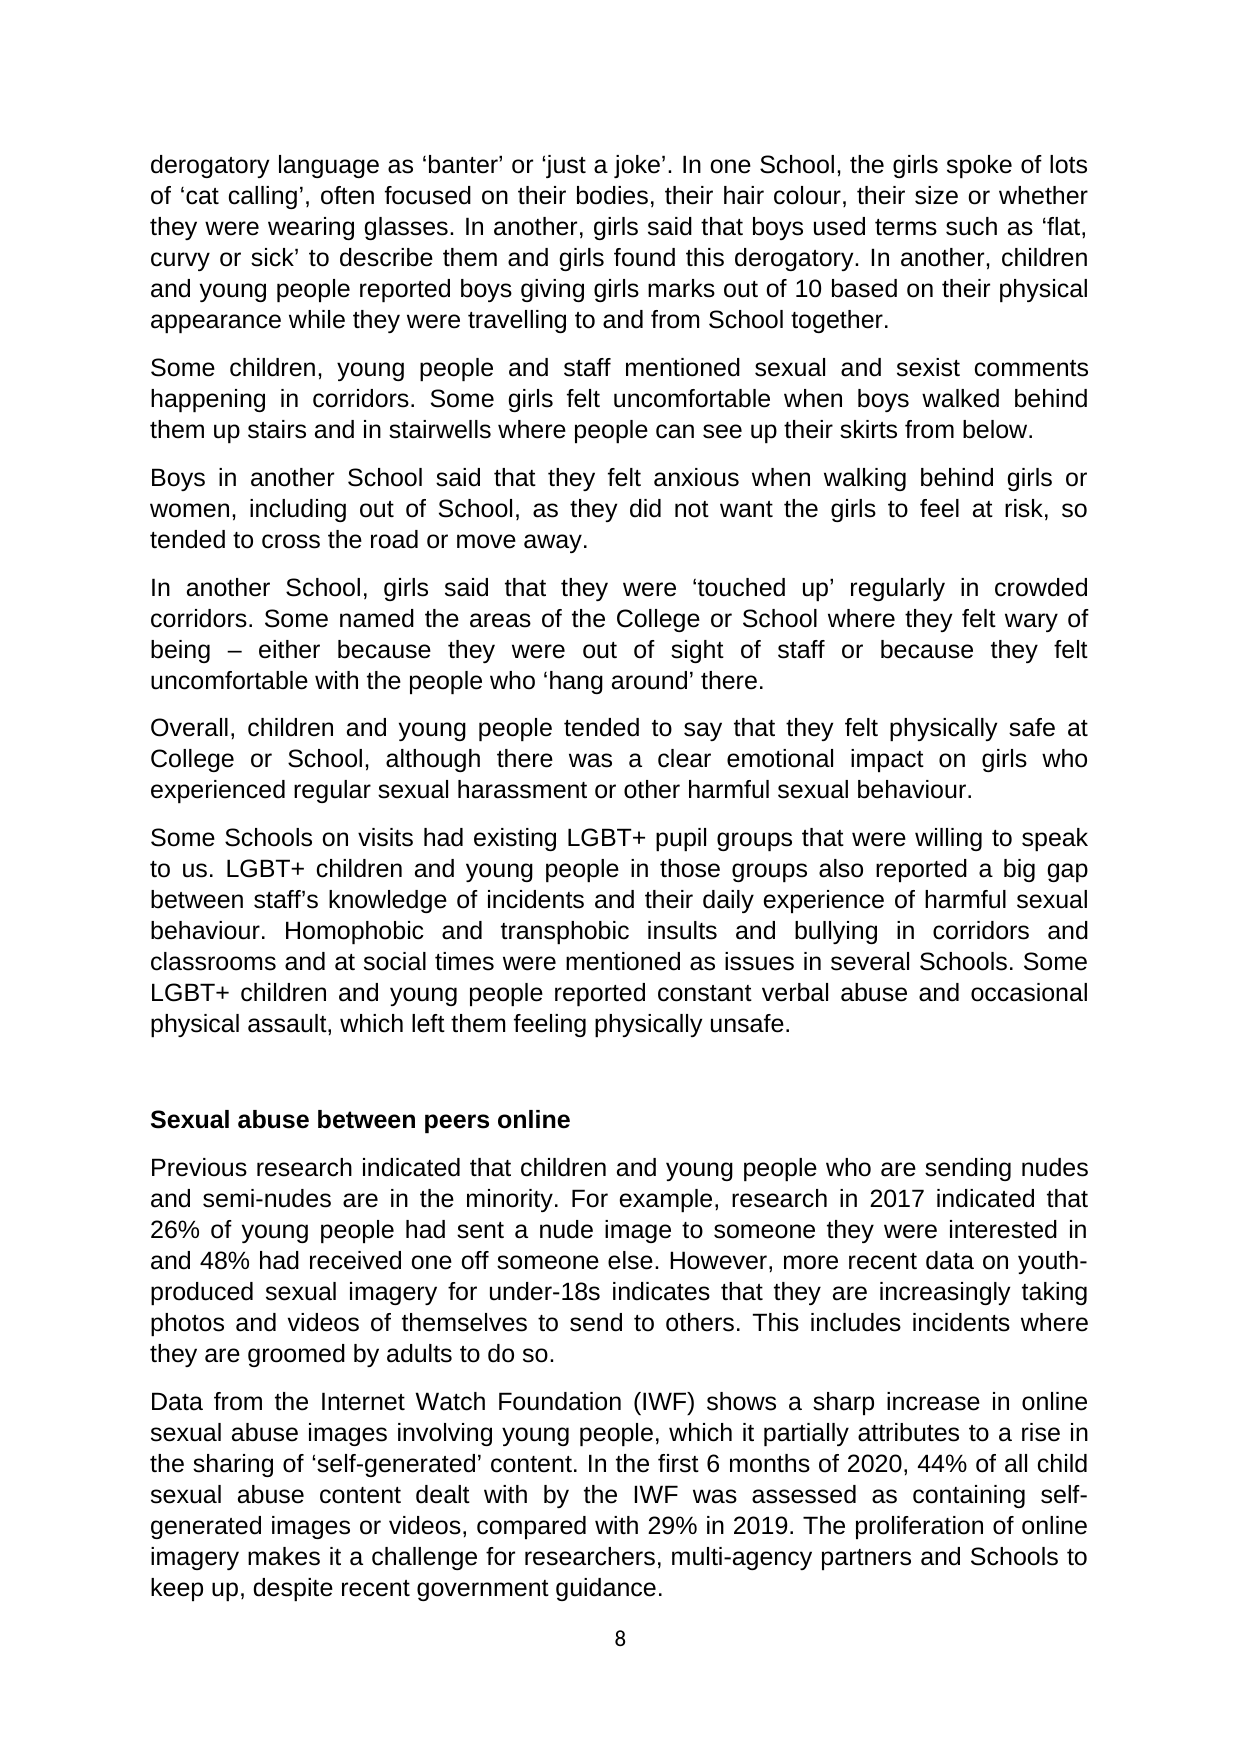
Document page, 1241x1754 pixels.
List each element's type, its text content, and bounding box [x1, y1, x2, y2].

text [150, 150, 1090, 334]
text Boys in another School said that they felt anxious when walking behind girls or women, including out of School, as they did not want the girls to feel at risk, so tended to cross the road or move away. [150, 463, 1090, 553]
text In another School, girls said that they were ‘touched up’ regularly in crowded corridors. Some named the areas of the College or School where they felt wary of being – either because they were out of sight of staff or because they felt uncomfortable with the people who ‘hang around’ there. [150, 572, 1090, 694]
text Some children, young people and staff mentioned sexual and sexist comments happening in corridors. Some girls felt uncomfortable when boys walked behind them up stairs and in stairwells where people can see up their skirts from below. [150, 353, 1090, 444]
text Data from the Internet Watch Foundation (IWF) shows a sharp increase in online sexual abuse images involving young people, which it partially attributes to a rise in the sharing of ‘self-generated’ content. In the first 6 months of 2020, 44% of all child sexual abuse content dealt with by the IWF was assessed as containing self-generated images or videos, compared with 29% in 2019. The proliferation of online imagery makes it a challenge for researchers, multi-agency partners and Schools to keep up, despite recent government guidance. [150, 1386, 1090, 1601]
text Some Schools on visits had existing LGBT+ pupil groups that were willing to speak to us. LGBT+ children and young people in those groups also reported a big gap between staff’s knowledge of incidents and their daily experience of harmful sexual behaviour. Homophobic and transphobic insults and bullying in corridors and classrooms and at social times were mentioned as issues in several Schools. Some LGBT+ children and young people reported constant verbal abuse and occasional physical assault, which left them feeling physically unsafe. [150, 823, 1090, 1038]
text Overall, children and young people tended to say that they felt physically safe at College or School, although there was a clear emotional impact on girls who experienced regular sexual harassment or other harmful sexual behaviour. [150, 713, 1090, 804]
text Sexual abuse between peers online [150, 1105, 1090, 1133]
text Previous research indicated that children and young people who are sending nudes and semi-nudes are in the minority. For example, research in 2017 indicated that 26% of young people had sent a nude image to someone they were interested in and 48% had received one off someone else. However, more recent data on youth-produced sexual imagery for under-18s indicates that they are increasingly taking photos and videos of themselves to send to others. This includes incidents where they are groomed by adults to do so. [150, 1152, 1090, 1367]
